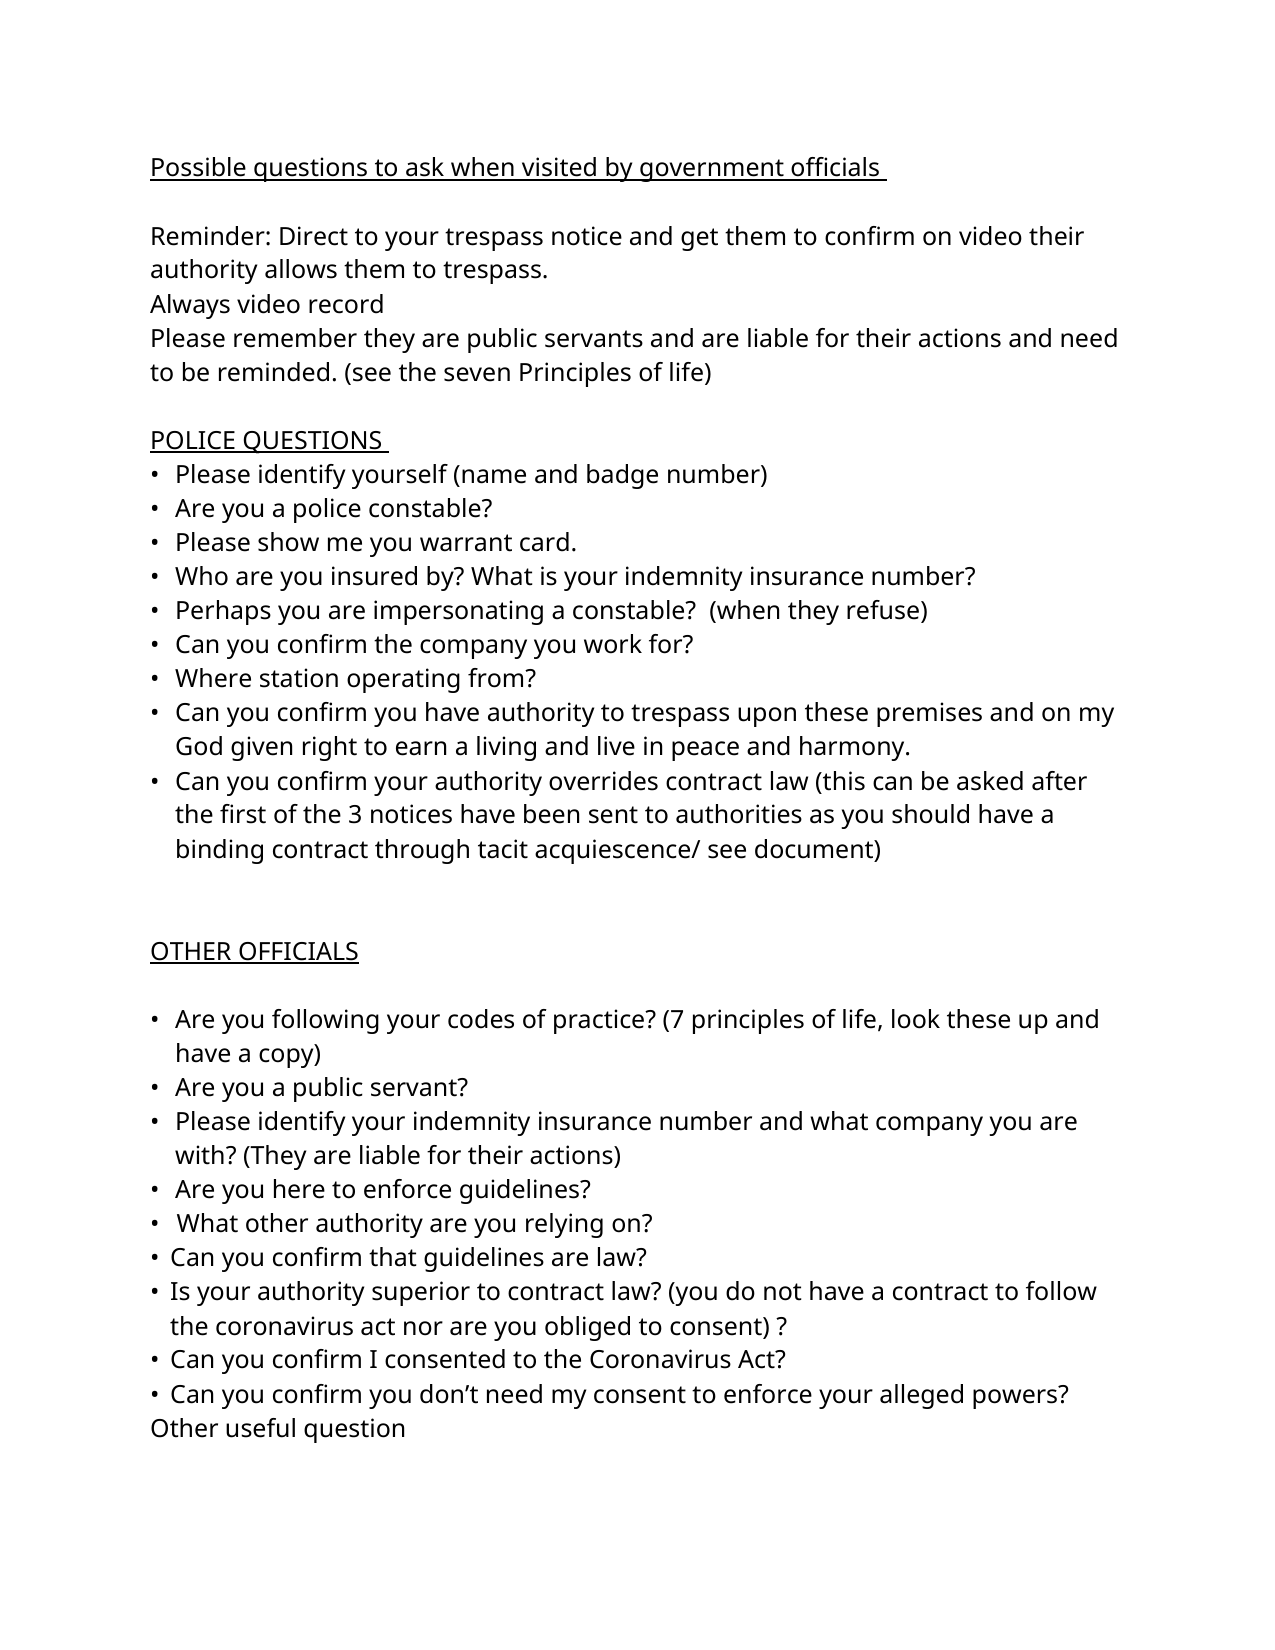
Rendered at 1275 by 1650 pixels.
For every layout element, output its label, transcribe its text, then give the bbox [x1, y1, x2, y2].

list Are you a public servant? [150, 1070, 1125, 1104]
text Please remember they are public servants and are liable for their actions and need to be reminded. (see the seven Principles of life) [150, 320, 1125, 388]
list Are you here to enforce guidelines? [150, 1172, 1125, 1206]
text Other useful question [150, 1410, 1125, 1444]
text OTHER OFFICIALS [150, 933, 1125, 967]
list What other authority are you relying on? [150, 1206, 1125, 1240]
text Always video record [150, 286, 1125, 320]
list Can you confirm you don’t need my consent to enforce your alleged powers? [150, 1376, 1125, 1410]
list Are you following your codes of practice? (7 principles of life, look these up and have a copy) [150, 1002, 1125, 1070]
list Are you a police constable? [150, 491, 1125, 525]
list Please show me you warrant card. [150, 525, 1125, 559]
list Perhaps you are impersonating a constable? (when they refuse) [150, 593, 1125, 627]
list Who are you insured by? What is your indemnity insurance number? [150, 559, 1125, 593]
list Can you confirm that guidelines are law? [150, 1240, 1125, 1274]
list Can you confirm your authority overrides contract law (this can be asked after the first of the 3 notices have been sent to authorities as you should have a binding contract through tacit acquiescence/ see document) [150, 763, 1125, 865]
text POLICE QUESTIONS [150, 422, 1125, 457]
list Please identify your indemnity insurance number and what company you are with? (They are liable for their actions) [150, 1104, 1125, 1172]
list Can you confirm you have authority to trespass upon these premises and on my God given right to earn a living and live in peace and harmony. [150, 695, 1125, 763]
list Is your authority superior to contract law? (you do not have a contract to follow the coronavirus act nor are you obliged to consent) ? [150, 1274, 1125, 1342]
list Where station operating from? [150, 661, 1125, 695]
list Please identify yourself (name and badge number) [150, 457, 1125, 491]
text Reminder: Direct to your trespass notice and get them to confirm on video their authority allows them to trespass. [150, 218, 1125, 286]
list Can you confirm I consented to the Coronavirus Act? [150, 1342, 1125, 1376]
list Can you confirm the company you work for? [150, 627, 1125, 661]
text Possible questions to ask when visited by government officials [150, 150, 1125, 184]
